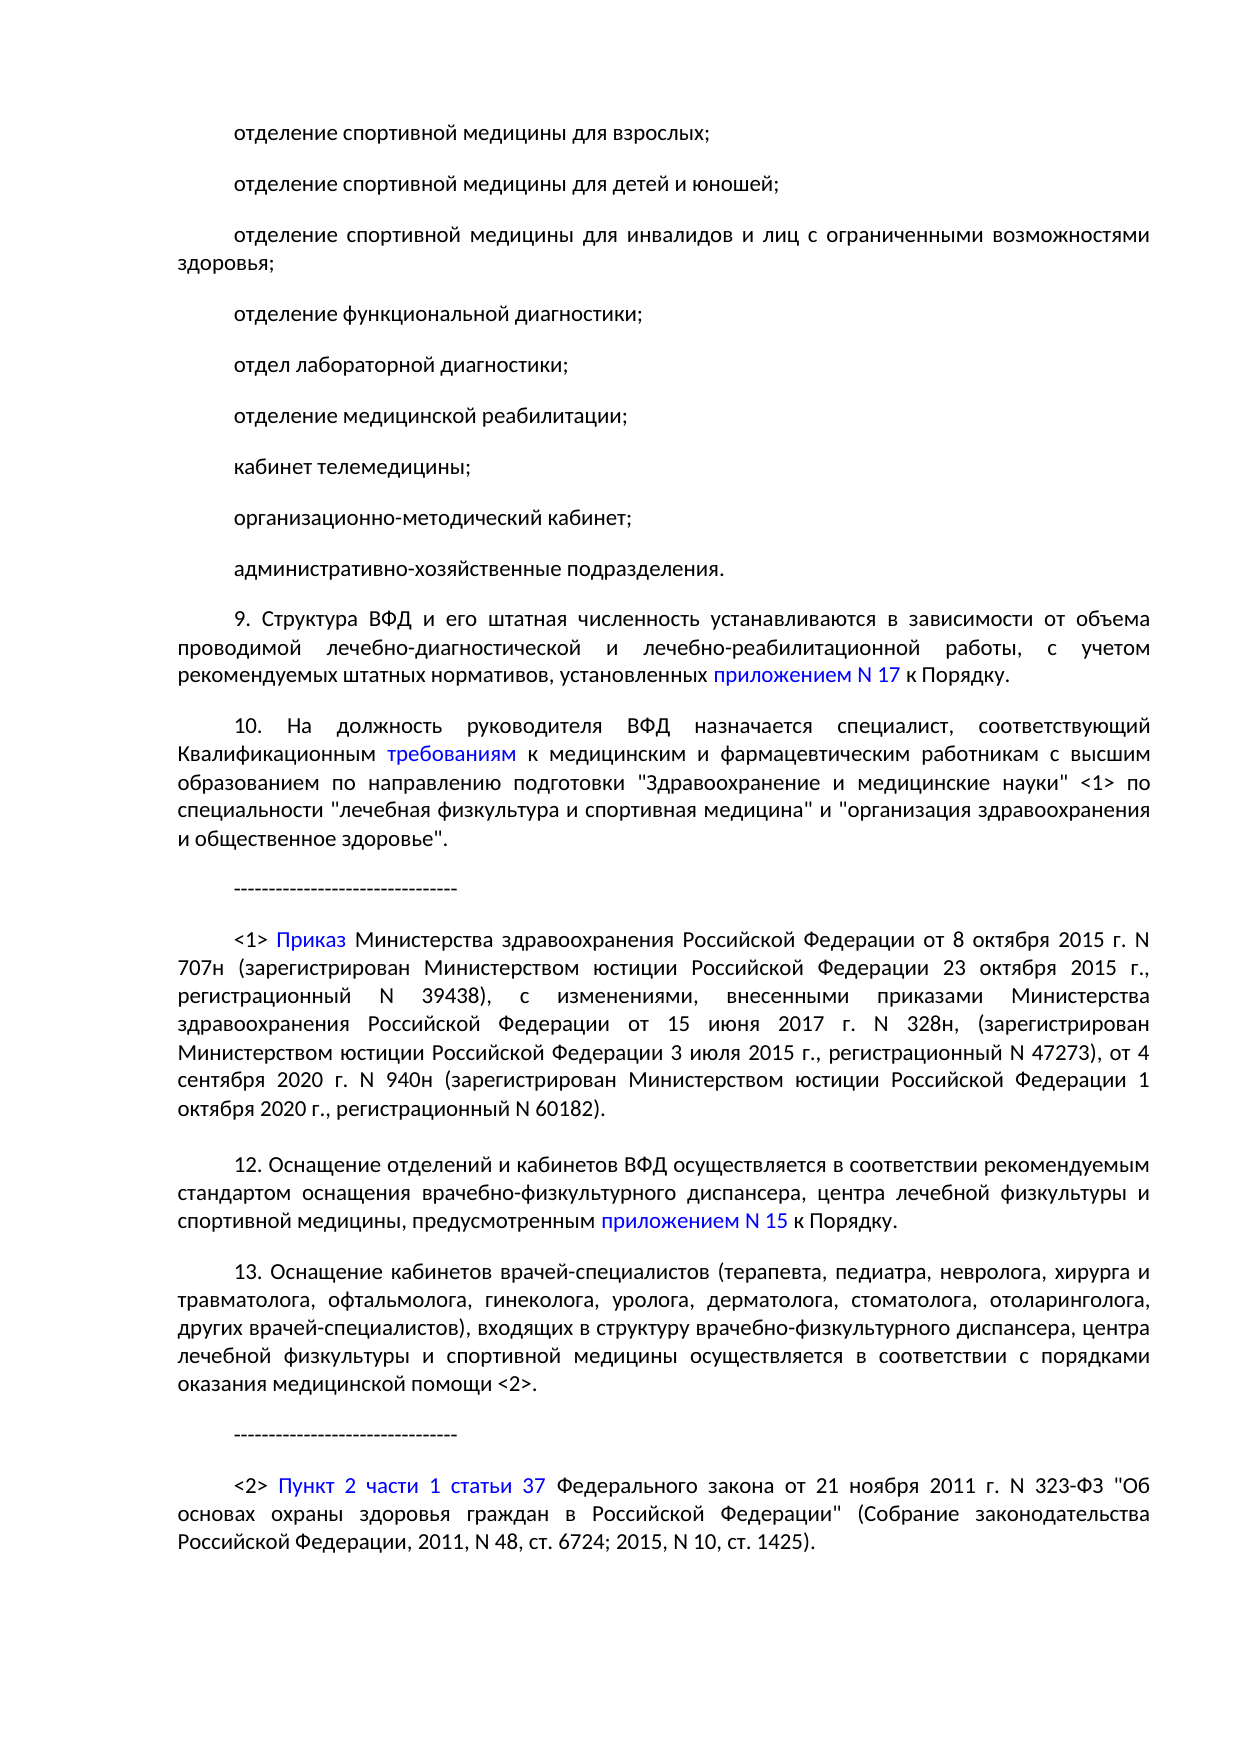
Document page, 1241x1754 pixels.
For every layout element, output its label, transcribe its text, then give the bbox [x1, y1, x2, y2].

text 10. На должность руководителя ВФД назначается специалист, соответствующий Квалификационным требованиям к медицинским и фармацевтическим работникам с высшим образованием по направлению подготовки "Здравоохранение и медицинские науки" <1> по специальности "лечебная физкультура и спортивная медицина" и "организация здравоохранения и общественное здоровье". [177, 712, 1152, 852]
text отделение функциональной диагностики; [177, 299, 1152, 327]
text 13. Оснащение кабинетов врачей-специалистов (терапевта, педиатра, невролога, хирурга и травматолога, офтальмолога, гинеколога, уролога, дерматолога, стоматолога, отоларинголога, других врачей-специалистов), входящих в структуру врачебно-физкультурного диспансера, центра лечебной физкультуры и спортивной медицины осуществляется в соответствии с порядками оказания медицинской помощи <2>. [177, 1257, 1152, 1397]
text отдел лабораторной диагностики; [177, 350, 1152, 378]
text 9. Структура ВФД и его штатная численность устанавливаются в зависимости от объема проводимой лечебно-диагностической и лечебно-реабилитационной работы, с учетом рекомендуемых штатных нормативов, установленных приложением N 17 к Порядку. [177, 604, 1152, 689]
text отделение спортивной медицины для взрослых; [177, 118, 1152, 146]
text <2> Пункт 2 части 1 статьи 37 Федерального закона от 21 ноября 2011 г. N 323-ФЗ "Об основах охраны здоровья граждан в Российской Федерации" (Собрание законодательства Российской Федерации, 2011, N 48, ст. 6724; 2015, N 10, ст. 1425). [177, 1471, 1152, 1555]
text отделение медицинской реабилитации; [177, 401, 1152, 429]
text административно-хозяйственные подразделения. [177, 554, 1152, 582]
text организационно-методический кабинет; [177, 503, 1152, 531]
text отделение спортивной медицины для детей и юношей; [177, 169, 1152, 197]
text отделение спортивной медицины для инвалидов и лиц с ограниченными возможностями здоровья; [177, 220, 1152, 276]
text -------------------------------- [177, 1420, 1152, 1448]
text <1> Приказ Министерства здравоохранения Российской Федерации от 8 октября 2015 г. N 707н (зарегистрирован Министерством юстиции Российской Федерации 23 октября 2015 г., регистрационный N 39438), с изменениями, внесенными приказами Министерства здравоохранения Российской Федерации от 15 июня 2017 г. N 328н, (зарегистрирован Министерством юстиции Российской Федерации 3 июля 2015 г., регистрационный N 47273), от 4 сентября 2020 г. N 940н (зарегистрирован Министерством юстиции Российской Федерации 1 октября 2020 г., регистрационный N 60182). [177, 926, 1152, 1122]
text кабинет телемедицины; [177, 452, 1152, 480]
text -------------------------------- [177, 874, 1152, 903]
text 12. Оснащение отделений и кабинетов ВФД осуществляется в соответствии рекомендуемым стандартом оснащения врачебно-физкультурного диспансера, центра лечебной физкультуры и спортивной медицины, предусмотренным приложением N 15 к Порядку. [177, 1150, 1152, 1234]
